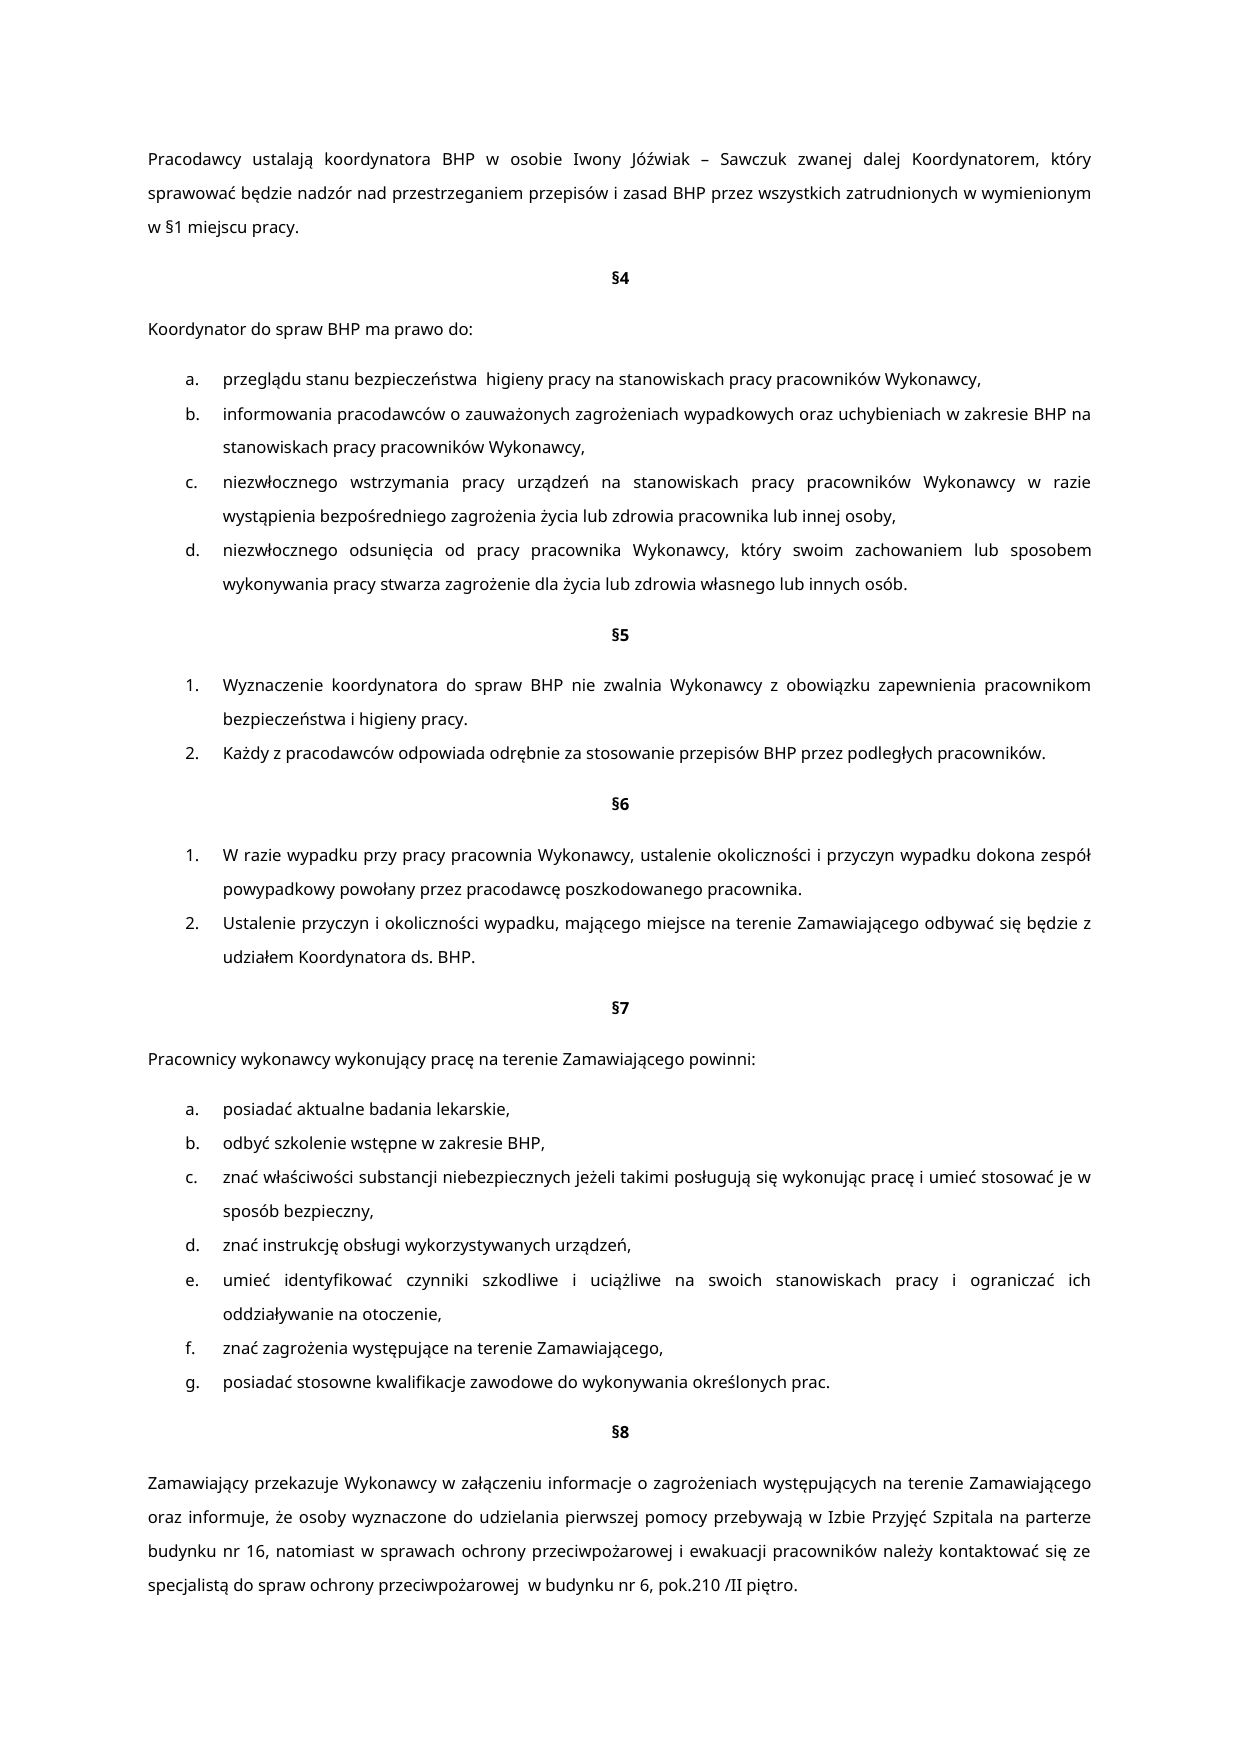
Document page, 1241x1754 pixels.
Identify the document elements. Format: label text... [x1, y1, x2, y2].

list Każdy z pracodawców odpowiada odrębnie za stosowanie przepisów BHP przez podległych pracowników. [185, 742, 1092, 765]
list odbyć szkolenie wstępne w zakresie BHP, [185, 1132, 1092, 1154]
text Pracodawcy ustalają koordynatora BHP w osobie Iwony Jóźwiak – Sawczuk zwanej dalej Koordynatorem, który sprawować będzie nadzór nad przestrzeganiem przepisów i zasad BHP przez wszystkich zatrudnionych w wymienionym w §1 miejscu pracy. [148, 148, 1092, 238]
text Koordynator do spraw BHP ma prawo do: [148, 317, 1092, 340]
list Ustalenie przyczyn i okoliczności wypadku, mającego miejsce na terenie Zamawiającego odbywać się będzie z udziałem Koordynatora ds. BHP. [185, 912, 1092, 968]
text §4 [148, 267, 1092, 289]
list znać właściwości substancji niebezpiecznych jeżeli takimi posługują się wykonując pracę i umieć stosować je w sposób bezpieczny, [185, 1166, 1092, 1223]
text §7 [148, 996, 1092, 1019]
list znać zagrożenia występujące na terenie Zamawiającego, [185, 1336, 1092, 1359]
text §8 [148, 1421, 1092, 1444]
list informowania pracodawców o zauważonych zagrożeniach wypadkowych oraz uchybieniach w zakresie BHP na stanowiskach pracy pracowników Wykonawcy, [185, 402, 1092, 459]
list przeglądu stanu bezpieczeństwa higieny pracy na stanowiskach pracy pracowników Wykonawcy, [185, 368, 1092, 391]
list Wyznaczenie koordynatora do spraw BHP nie zwalnia Wykonawcy z obowiązku zapewnienia pracownikom bezpieczeństwa i higieny pracy. [185, 674, 1092, 731]
list posiadać stosowne kwalifikacje zawodowe do wykonywania określonych prac. [185, 1370, 1092, 1393]
text Zamawiający przekazuje Wykonawcy w załączeniu informacje o zagrożeniach występujących na terenie Zamawiającego oraz informuje, że osoby wyznaczone do udzielania pierwszej pomocy przebywają w Izbie Przyjęć Szpitala na parterze budynku nr 16, natomiast w sprawach ochrony przeciwpożarowej i ewakuacji pracowników należy kontaktować się ze specjalistą do spraw ochrony przeciwpożarowej w budynku nr 6, pok.210 /II piętro. [148, 1472, 1092, 1597]
list umieć identyfikować czynniki szkodliwe i uciążliwe na swoich stanowiskach pracy i ograniczać ich oddziaływanie na otoczenie, [185, 1268, 1092, 1325]
text §5 [148, 623, 1092, 646]
list znać instrukcję obsługi wykorzystywanych urządzeń, [185, 1234, 1092, 1257]
text Pracownicy wykonawcy wykonujący pracę na terenie Zamawiającego powinni: [148, 1047, 1092, 1070]
text §6 [148, 793, 1092, 815]
list niezwłocznego odsunięcia od pracy pracownika Wykonawcy, który swoim zachowaniem lub sposobem wykonywania pracy stwarza zagrożenie dla życia lub zdrowia własnego lub innych osób. [185, 538, 1092, 595]
list W razie wypadku przy pracy pracownia Wykonawcy, ustalenie okoliczności i przyczyn wypadku dokona zespół powypadkowy powołany przez pracodawcę poszkodowanego pracownika. [185, 843, 1092, 900]
list posiadać aktualne badania lekarskie, [185, 1098, 1092, 1121]
list niezwłocznego wstrzymania pracy urządzeń na stanowiskach pracy pracowników Wykonawcy w razie wystąpienia bezpośredniego zagrożenia życia lub zdrowia pracownika lub innej osoby, [185, 470, 1092, 527]
